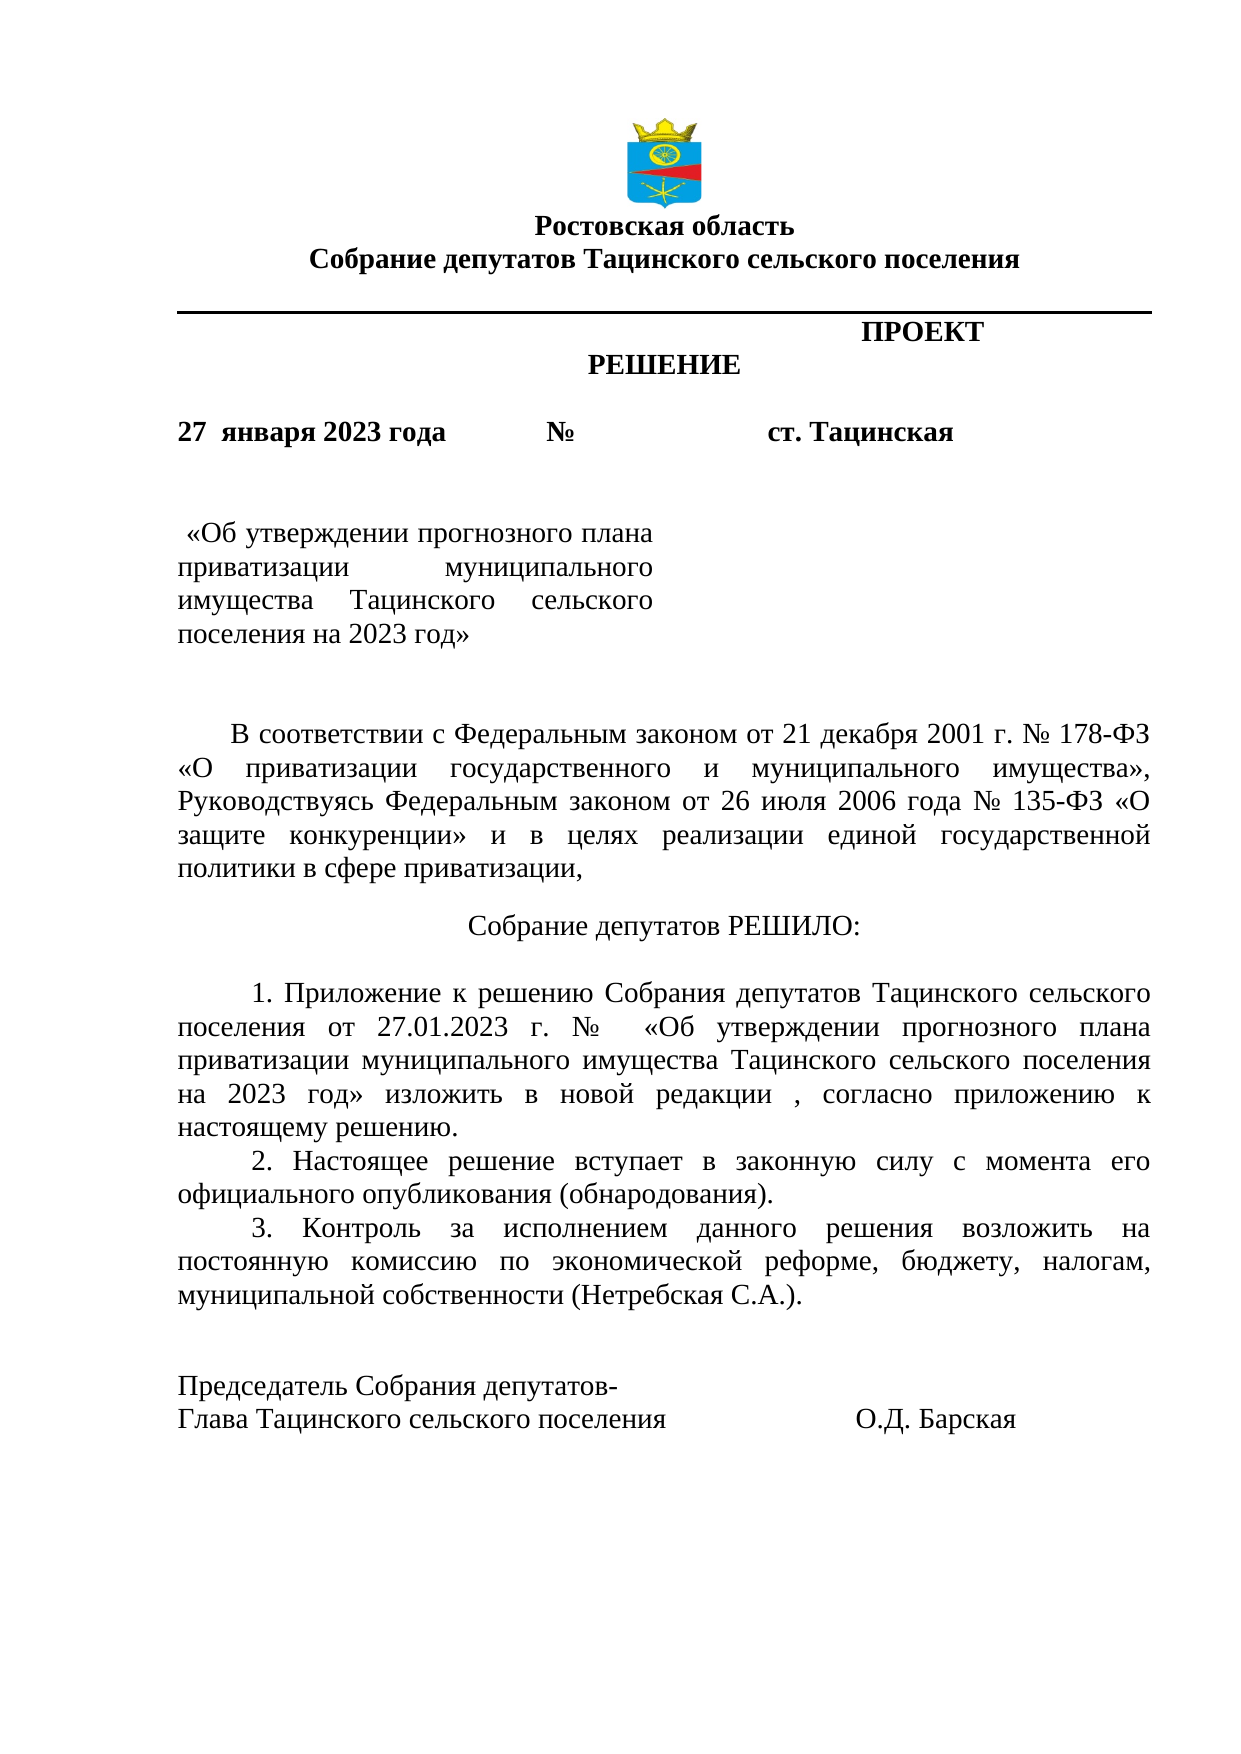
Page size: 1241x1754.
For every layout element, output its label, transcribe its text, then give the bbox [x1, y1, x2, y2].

picture [627, 118, 702, 209]
picture [669, 184, 681, 191]
text В соответствии с Федеральным законом от 21 декабря 2001 г. № 178-ФЗ «О приватизации государственного и муниципального имущества», Руководствуясь Федеральным законом от 26 июля 2006 года № 135-ФЗ «О защите конкуренции» и в целях реализации единой государственной политики в сфере приватизации, [177, 716, 1152, 884]
subtitle Ростовская область [177, 208, 1152, 242]
table_header «Об утверждении прогнозного плана приватизации муниципального имущества Тацинского сельского поселения на 2023 год» [166, 515, 664, 649]
text ПРОЕКТ [177, 314, 1152, 347]
text 1. Приложение к решению Собрания депутатов Тацинского сельского поселения от 27.01.2023 г. № «Об утверждении прогнозного плана приватизации муниципального имущества Тацинского сельского поселения на 2023 год» изложить в новой редакции , согласно приложению к настоящему решению. [177, 975, 1152, 1143]
text 3. Контроль за исполнением данного решения возложить на постоянную комиссию по экономической реформе, бюджету, налогам, муниципальной собственности (Нетребская С.А.). [177, 1210, 1152, 1311]
text Глава Тацинского сельского поселения О.Д. Барская [177, 1402, 1152, 1435]
text Председатель Собрания депутатов- [177, 1368, 1152, 1402]
text РЕШЕНИЕ [177, 347, 1152, 381]
text Собрание депутатов РЕШИЛО: [177, 908, 1152, 942]
text 27 января 2023 года № ст. Тацинская [177, 414, 1152, 448]
text 2. Настоящее решение вступает в законную силу с момента его официального опубликования (обнародования). [177, 1143, 1152, 1210]
subtitle Собрание депутатов Тацинского сельского поселения [177, 242, 1152, 275]
